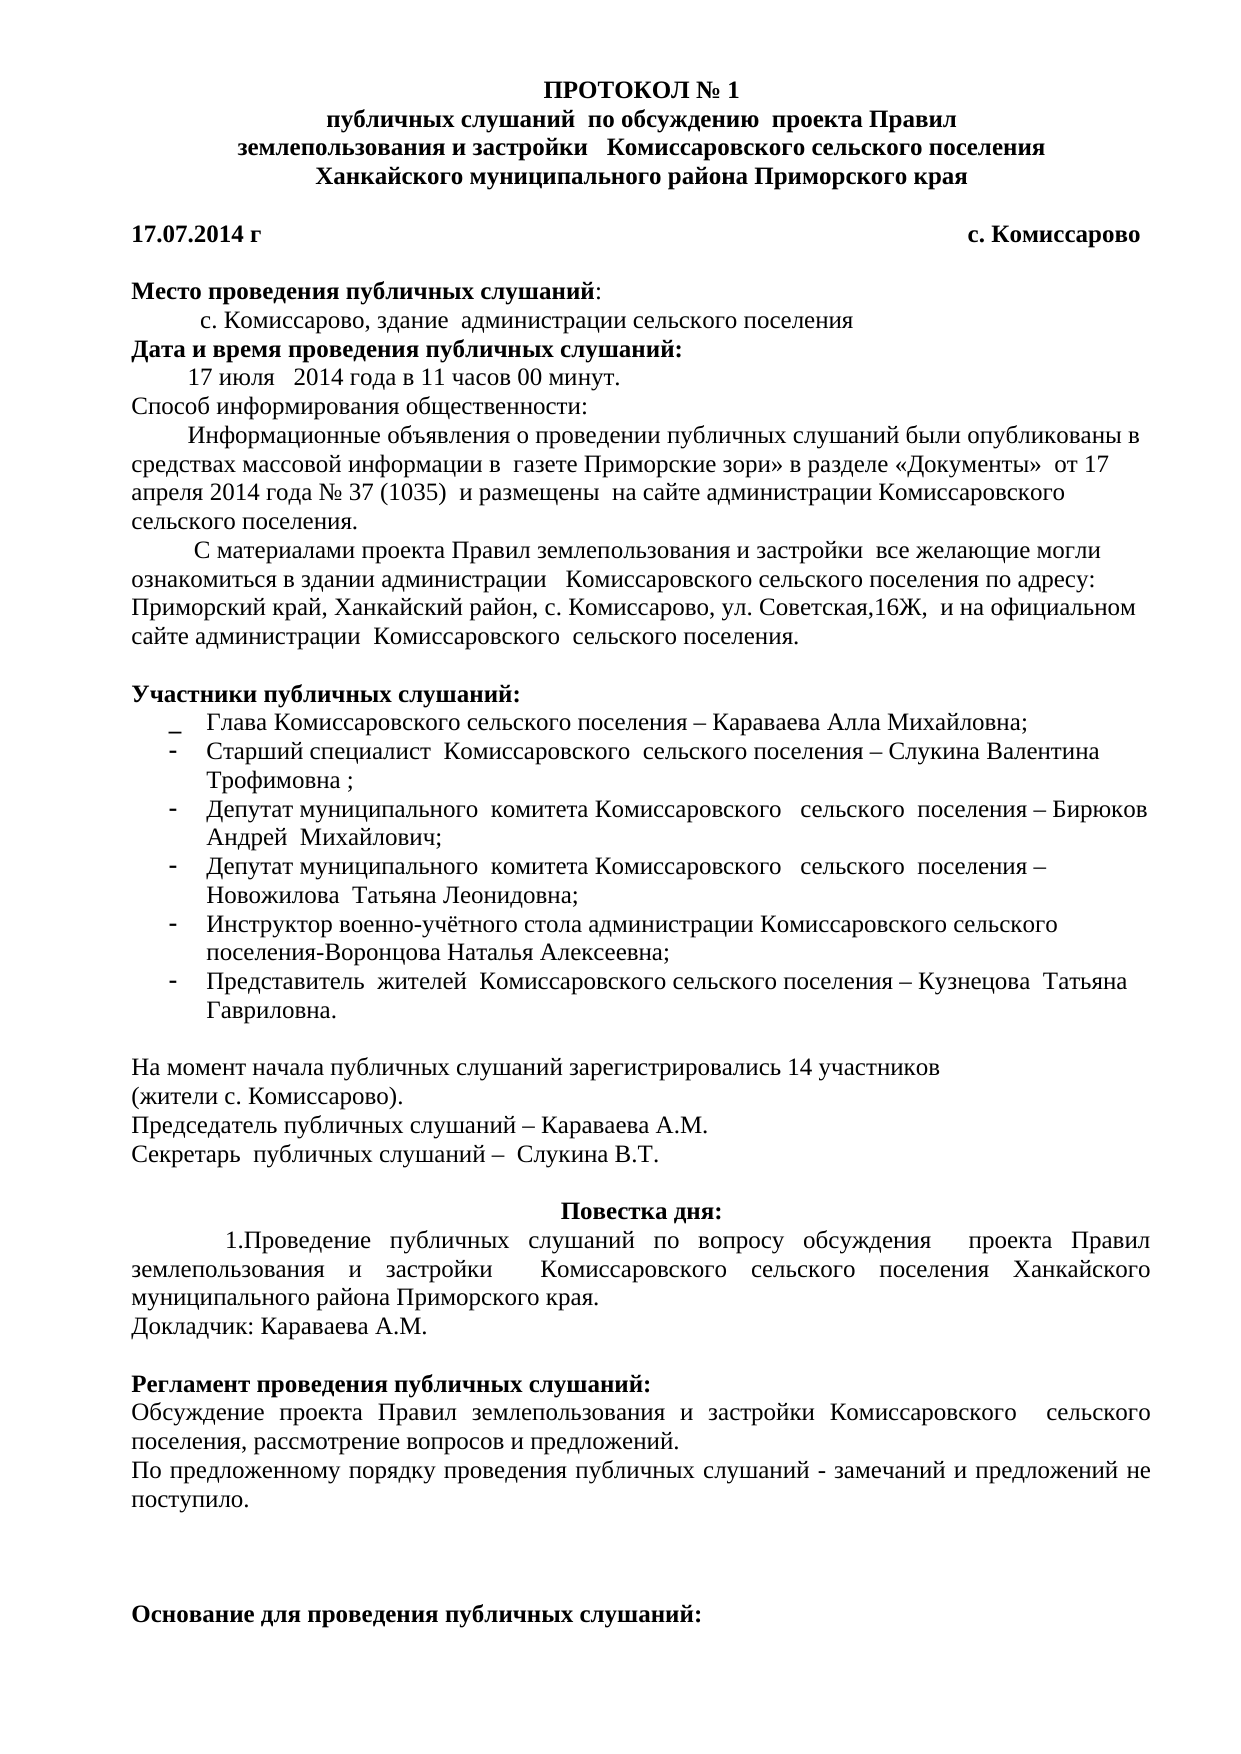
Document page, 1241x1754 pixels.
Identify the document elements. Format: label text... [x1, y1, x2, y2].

list Депутат муниципального комитета Комиссаровского сельского поселения – Бирюков Андрей Михайлович; [169, 794, 1152, 851]
text По предложенному порядку проведения публичных слушаний - замечаний и предложений не поступило. [131, 1455, 1152, 1512]
text Информационные объявления о проведении публичных слушаний были опубликованы в средствах массовой информации в газете Приморские зори» в разделе «Документы» от 17 апреля 2014 года № 37 (1035) и размещены на сайте администрации Комиссаровского сельского поселения. [131, 420, 1152, 535]
text 17.07.2014 г с. Комиссарово [131, 219, 1152, 247]
text (жители с. Комиссарово). [131, 1081, 1152, 1110]
text На момент начала публичных слушаний зарегистрировались 14 участников [131, 1052, 1152, 1081]
text Председатель публичных слушаний – Караваева А.М. [131, 1110, 1152, 1139]
text Дата и время проведения публичных слушаний: [131, 334, 1152, 362]
text Регламент проведения публичных слушаний: [131, 1369, 1152, 1397]
list Старший специалист Комиссаровского сельского поселения – Слукина Валентина Трофимовна ; [169, 736, 1152, 794]
list Инструктор военно-учётного стола администрации Комиссаровского сельского поселения-Воронцова Наталья Алексеевна; [169, 909, 1152, 966]
text Способ информирования общественности: [131, 391, 1152, 420]
list Депутат муниципального комитета Комиссаровского сельского поселения – Новожилова Татьяна Леонидовна; [169, 851, 1152, 909]
text Докладчик: Караваева А.М. [131, 1311, 1152, 1340]
text землепользования и застройки Комиссаровского сельского поселения [131, 132, 1152, 161]
text Повестка дня: [131, 1196, 1152, 1225]
text с. Комиссарово, здание администрации сельского поселения [131, 305, 1152, 334]
list Представитель жителей Комиссаровского сельского поселения – Кузнецова Татьяна Гавриловна. [169, 966, 1152, 1024]
text Место проведения публичных слушаний: [131, 276, 1152, 305]
text ПРОТОКОЛ № 1 [131, 75, 1152, 104]
text _ Глава Комиссаровского сельского поселения – Караваева Алла Михайловна; [131, 707, 1152, 736]
text публичных слушаний по обсуждению проекта Правил [131, 104, 1152, 132]
text 1.Проведение публичных слушаний по вопросу обсуждения проекта Правил землепользования и застройки Комиссаровского сельского поселения Ханкайского муниципального района Приморского края. [131, 1225, 1152, 1311]
text С материалами проекта Правил землепользования и застройки все желающие могли ознакомиться в здании администрации Комиссаровского сельского поселения по адресу: Приморский край, Ханкайский район, с. Комиссарово, ул. Советская,16Ж, и на официальном сайте администрации Комиссаровского сельского поселения. [131, 535, 1152, 650]
text Участники публичных слушаний: [131, 679, 1152, 707]
text Основание для проведения публичных слушаний: [131, 1599, 1152, 1627]
text Обсуждение проекта Правил землепользования и застройки Комиссаровского сельского поселения, рассмотрение вопросов и предложений. [131, 1397, 1152, 1455]
text 17 июля 2014 года в 11 часов 00 минут. [131, 362, 1152, 391]
text Секретарь публичных слушаний – Слукина В.Т. [131, 1139, 1152, 1167]
text Ханкайского муниципального района Приморского края [131, 161, 1152, 190]
